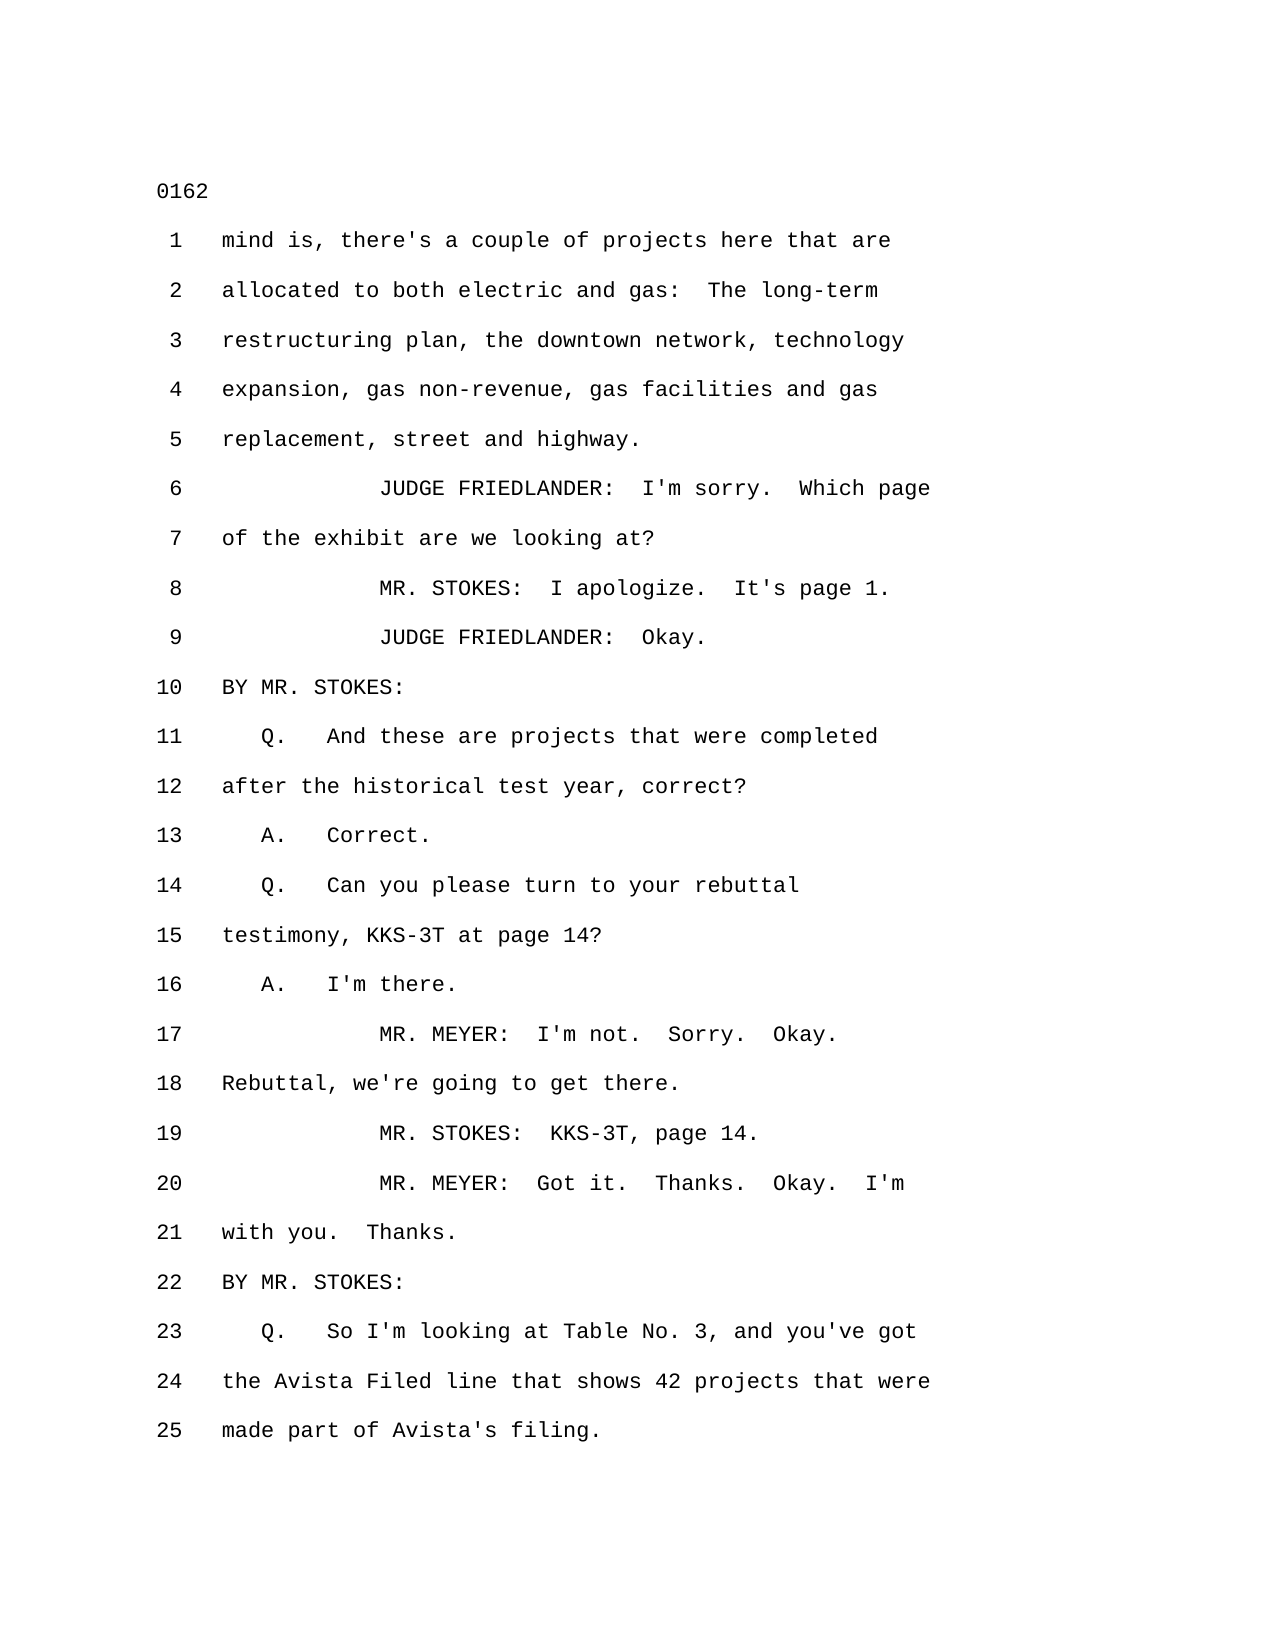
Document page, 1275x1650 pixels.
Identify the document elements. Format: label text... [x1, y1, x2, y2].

text 15 testimony, KKS-3T at page 14? [156, 924, 1119, 948]
text 13 A. Correct. [156, 824, 1119, 849]
text 20 MR. MEYER: Got it. Thanks. Okay. I'm [156, 1172, 1119, 1196]
text 4 expansion, gas non-revenue, gas facilities and gas [156, 378, 1119, 403]
text 24 the Avista Filed line that shows 42 projects that were [156, 1370, 1119, 1395]
text 22 BY MR. STOKES: [156, 1271, 1119, 1296]
text 18 Rebuttal, we're going to get there. [156, 1072, 1119, 1097]
text 14 Q. Can you please turn to your rebuttal [156, 874, 1119, 899]
text 10 BY MR. STOKES: [156, 676, 1119, 701]
text 6 JUDGE FRIEDLANDER: I'm sorry. Which page [156, 477, 1119, 502]
text 23 Q. So I'm looking at Table No. 3, and you've got [156, 1320, 1119, 1345]
text 0162 [156, 180, 1119, 205]
text 11 Q. And these are projects that were completed [156, 725, 1119, 750]
text 9 JUDGE FRIEDLANDER: Okay. [156, 626, 1119, 651]
text 3 restructuring plan, the downtown network, technology [156, 329, 1119, 353]
text 19 MR. STOKES: KKS-3T, page 14. [156, 1122, 1119, 1147]
text 25 made part of Avista's filing. [156, 1419, 1119, 1444]
text 2 allocated to both electric and gas: The long-term [156, 279, 1119, 304]
text 5 replacement, street and highway. [156, 428, 1119, 453]
text 21 with you. Thanks. [156, 1221, 1119, 1246]
text 1 mind is, there's a couple of projects here that are [156, 229, 1119, 254]
text 16 A. I'm there. [156, 973, 1119, 998]
text 7 of the exhibit are we looking at? [156, 527, 1119, 552]
text 12 after the historical test year, correct? [156, 775, 1119, 800]
text 8 MR. STOKES: I apologize. It's page 1. [156, 577, 1119, 601]
text 17 MR. MEYER: I'm not. Sorry. Okay. [156, 1023, 1119, 1048]
